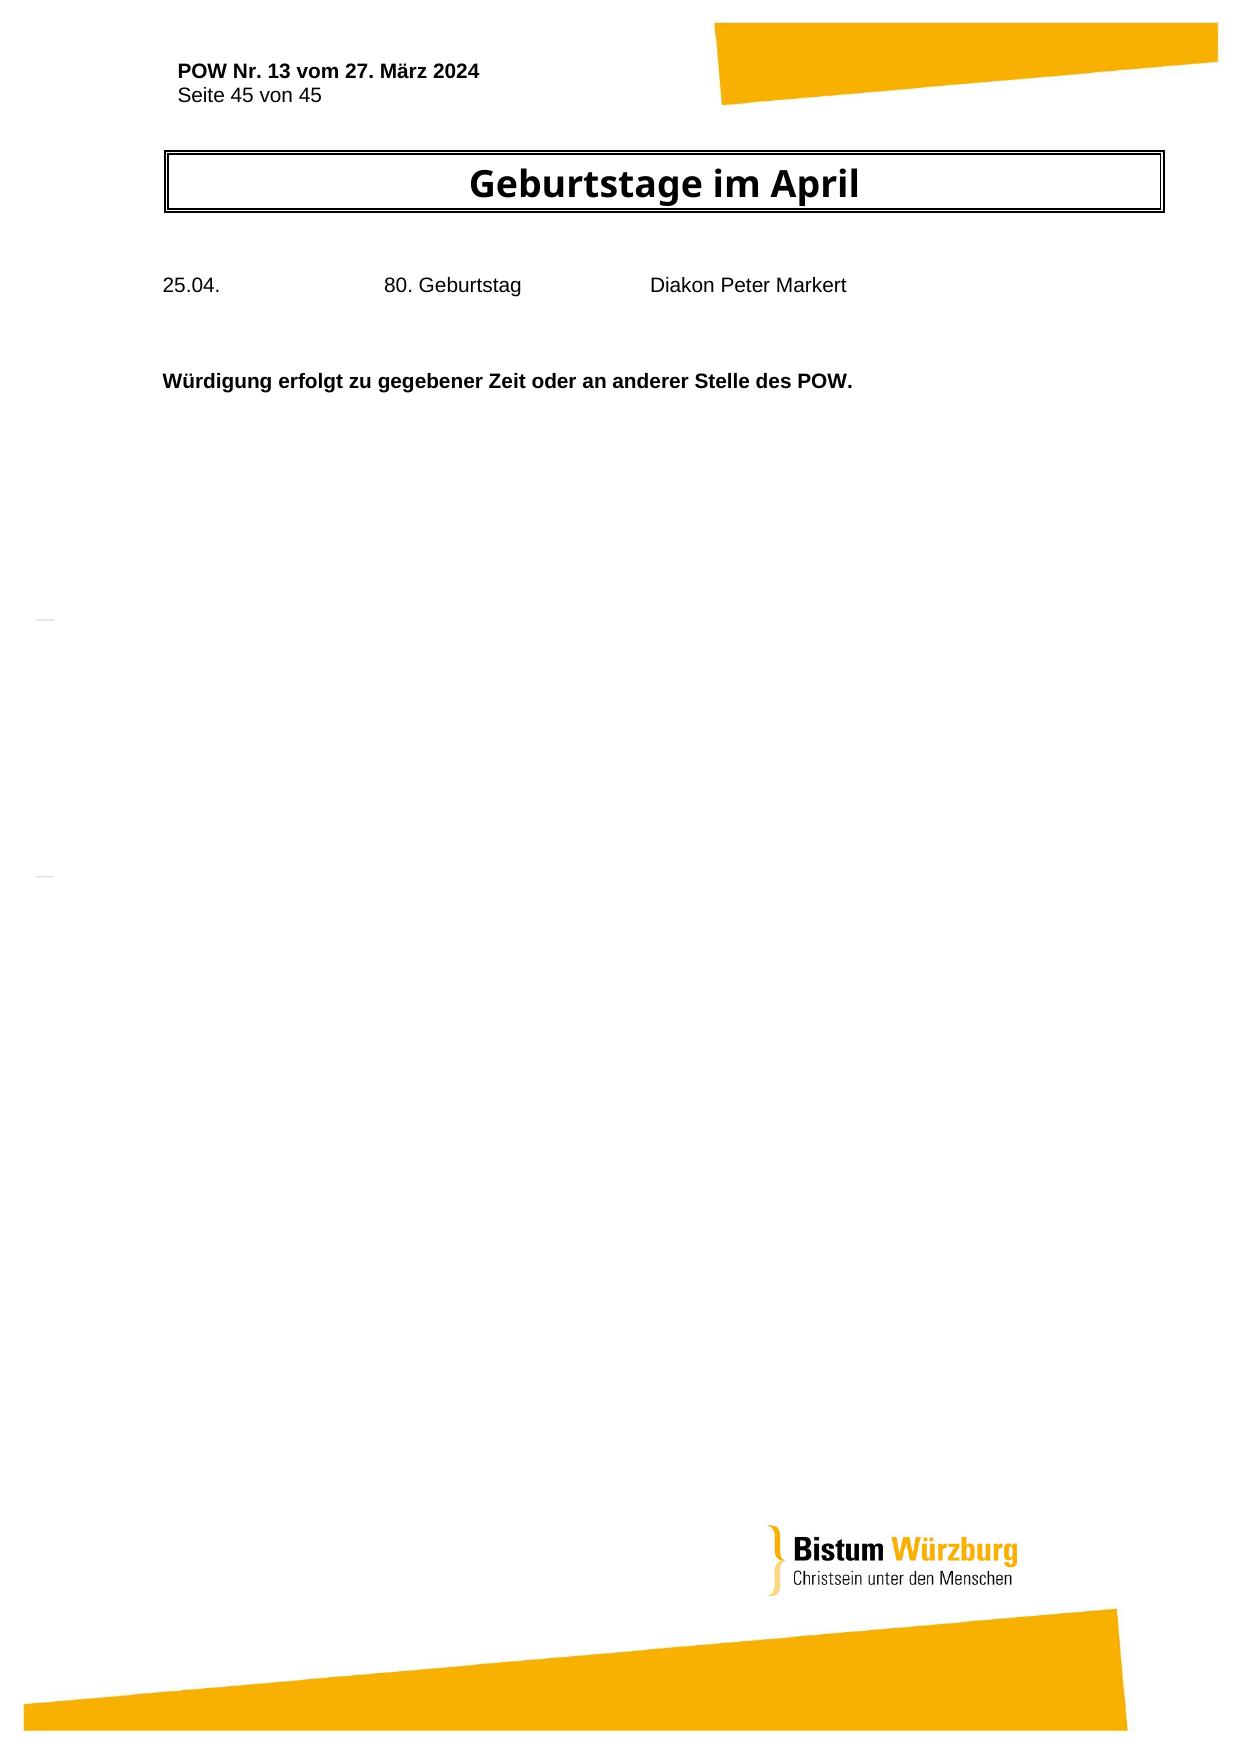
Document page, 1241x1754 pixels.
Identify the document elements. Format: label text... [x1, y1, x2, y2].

text Würdigung erfolgt zu gegebener Zeit oder an anderer Stelle des POW. [162, 369, 1152, 393]
text 25.04. 80. Geburtstag Diakon Peter Markert [162, 273, 1152, 321]
picture [0, 0, 1241, 1754]
